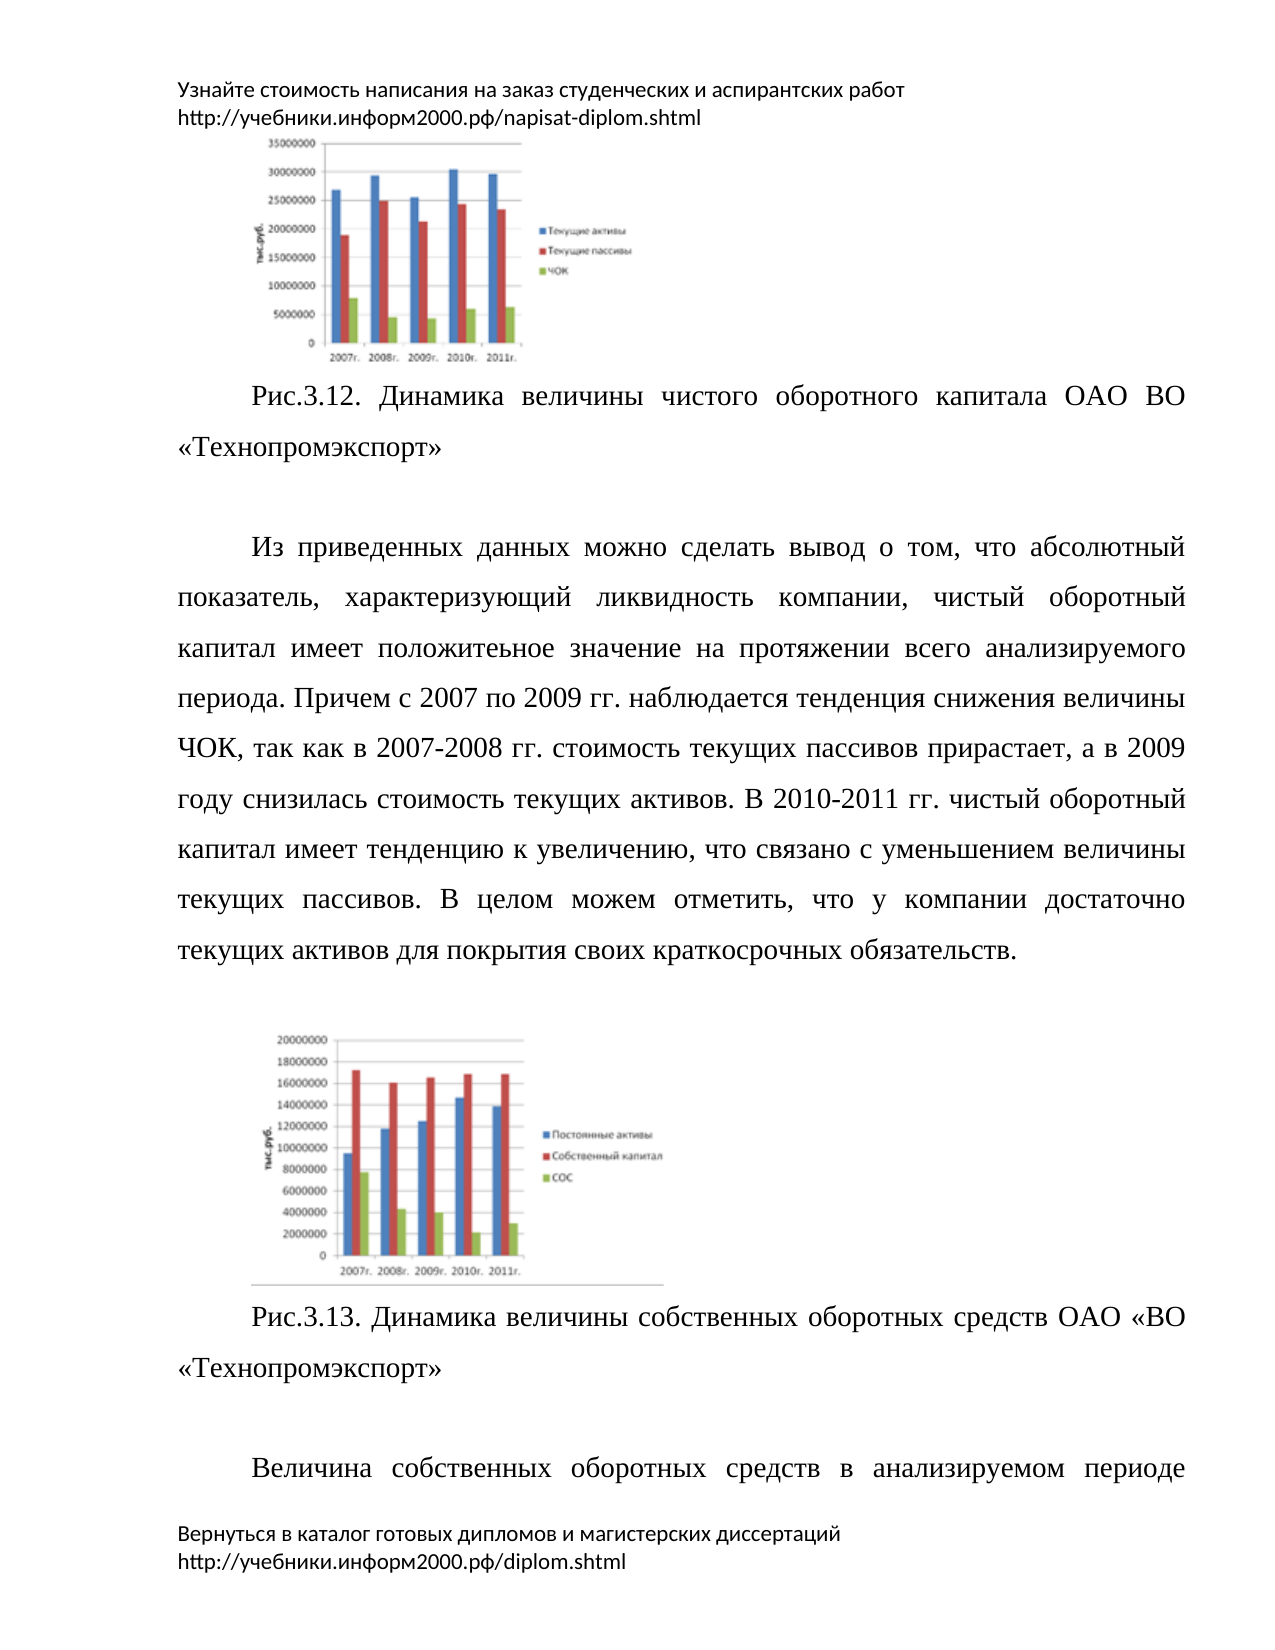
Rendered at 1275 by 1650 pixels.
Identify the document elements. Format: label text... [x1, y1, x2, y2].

text Рис.3.12. Динамика величины чистого оборотного капитала ОАО ВО «Технопромэкспорт» [177, 378, 1186, 462]
text Рис.3.13. Динамика величины собственных оборотных средств ОАО «ВО «Технопромэкспорт» [177, 1299, 1186, 1383]
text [177, 1450, 1186, 1484]
text Из приведенных данных можно сделать вывод о том, что абсолютный показатель, характеризующий ликвидность компании, чистый оборотный капитал имеет положитеьное значение на протяжении всего анализируемого периода. Причем с 2007 по 2009 гг. наблюдается тенденция снижения величины ЧОК, так как в 2007-2008 гг. стоимость текущих пассивов прирастает, а в 2009 году снизилась стоимость текущих активов. В 2010-2011 гг. чистый оборотный капитал имеет тенденцию к увеличению, что связано с уменьшением величины текущих пассивов. В целом можем отметить, что у компании достаточно текущих активов для покрытия своих краткосрочных обязательств. [177, 529, 1186, 965]
